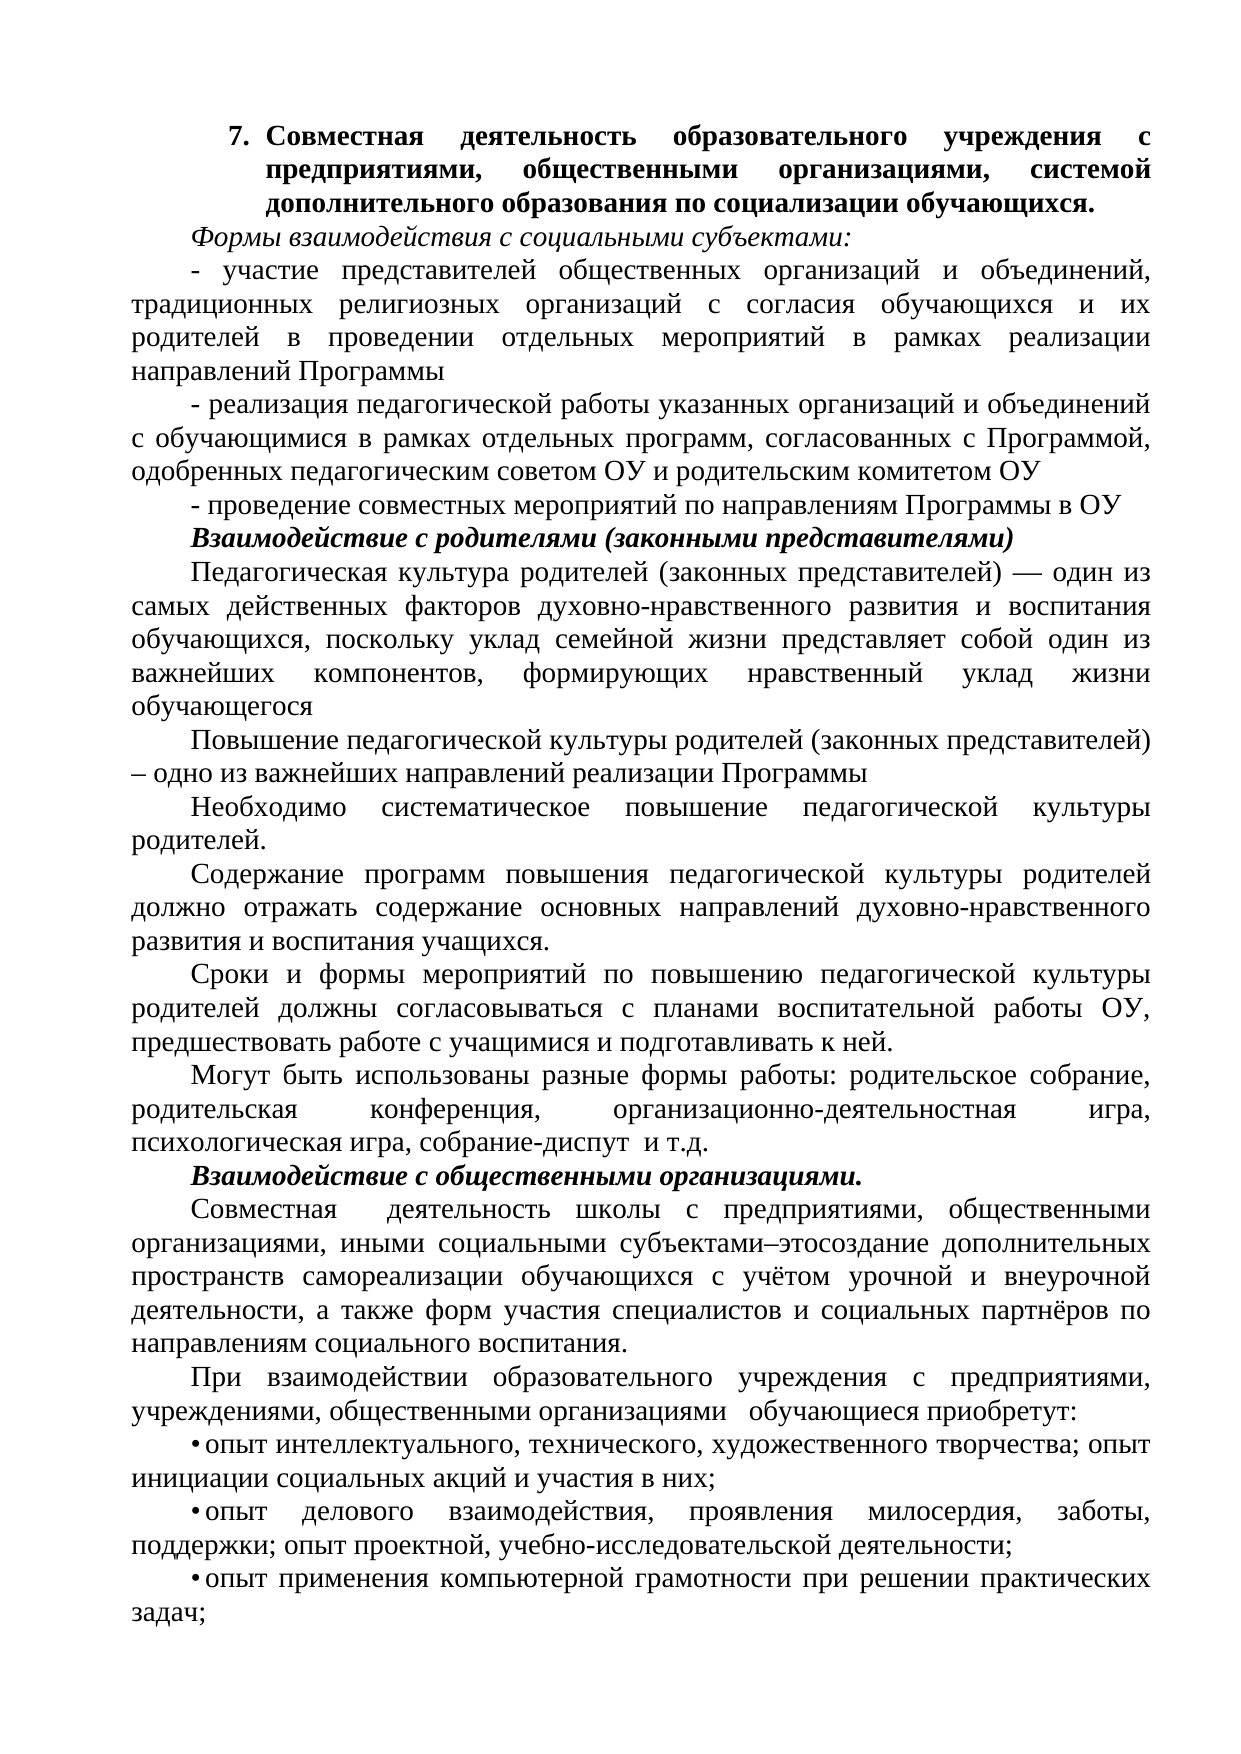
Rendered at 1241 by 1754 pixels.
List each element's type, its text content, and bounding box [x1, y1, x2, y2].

text Необходимо систематическое повышение педагогической культуры родителей. [131, 789, 1152, 856]
text Педагогическая культура родителей (законных представителей) — один из самых действенных факторов духовно-нравственного развития и воспитания обучающихся, поскольку уклад семейной жизни представляет собой один из важнейших компонентов, формирующих нравственный уклад жизни обучающегося [131, 554, 1152, 722]
text При взаимодействии образовательного учреждения с предприятиями, учреждениями, общественными организациями обучающиеся приобретут: [131, 1359, 1152, 1426]
text Сроки и формы мероприятий по повышению педагогической культуры родителей должны согласовываться с планами воспитательной работы ОУ, предшествовать работе с учащимися и подготавливать к ней. [131, 957, 1152, 1057]
text Содержание программ повышения педагогической культуры родителей должно отражать содержание основных направлений духовно-нравственного развития и воспитания учащихся. [131, 856, 1152, 957]
text Взаимодействие с родителями (законными представителями) [131, 521, 1152, 554]
text Взаимодействие с общественными организациями. [131, 1158, 1152, 1191]
text - участие представителей общественных организаций и объединений, традиционных религиозных организаций с согласия обучающихся и их родителей в проведении отдельных мероприятий в рамках реализации направлений Программы [131, 252, 1152, 386]
text Повышение педагогической культуры родителей (законных представителей) – одно из важнейших направлений реализации Программы [131, 722, 1152, 789]
text Могут быть использованы разные формы работы: родительское собрание, родительская конференция, организационно-деятельностная игра, психологическая игра, собрание-диспут и т.д. [131, 1057, 1152, 1158]
list Совместная деятельность образовательного учреждения с предприятиями, общественными организациями, системой дополнительного образования по социализации обучающихся. [228, 118, 1152, 219]
text • опыт интеллектуального, технического, художественного творчества; опыт инициации социальных акций и участия в них; [131, 1426, 1152, 1493]
text Совместная деятельность школы с предприятиями, общественными организациями, иными социальными субъектами–этосоздание дополнительных пространств самореализации обучающихся с учётом урочной и внеурочной деятельности, а также форм участия специалистов и социальных партнёров по направлениям социального воспитания. [131, 1191, 1152, 1359]
text - реализация педагогической работы указанных организаций и объединений с обучающимися в рамках отдельных программ, согласованных с Программой, одобренных педагогическим советом ОУ и родительским комитетом ОУ [131, 386, 1152, 487]
text • опыт применения компьютерной грамотности при решении практических задач; [131, 1560, 1152, 1627]
text • опыт делового взаимодействия, проявления милосердия, заботы, поддержки; опыт проектной, учебно-исследовательской деятельности; [131, 1493, 1152, 1560]
text - проведение совместных мероприятий по направлениям Программы в ОУ [131, 487, 1152, 521]
text Формы взаимодействия с социальными субъектами: [131, 219, 1152, 252]
